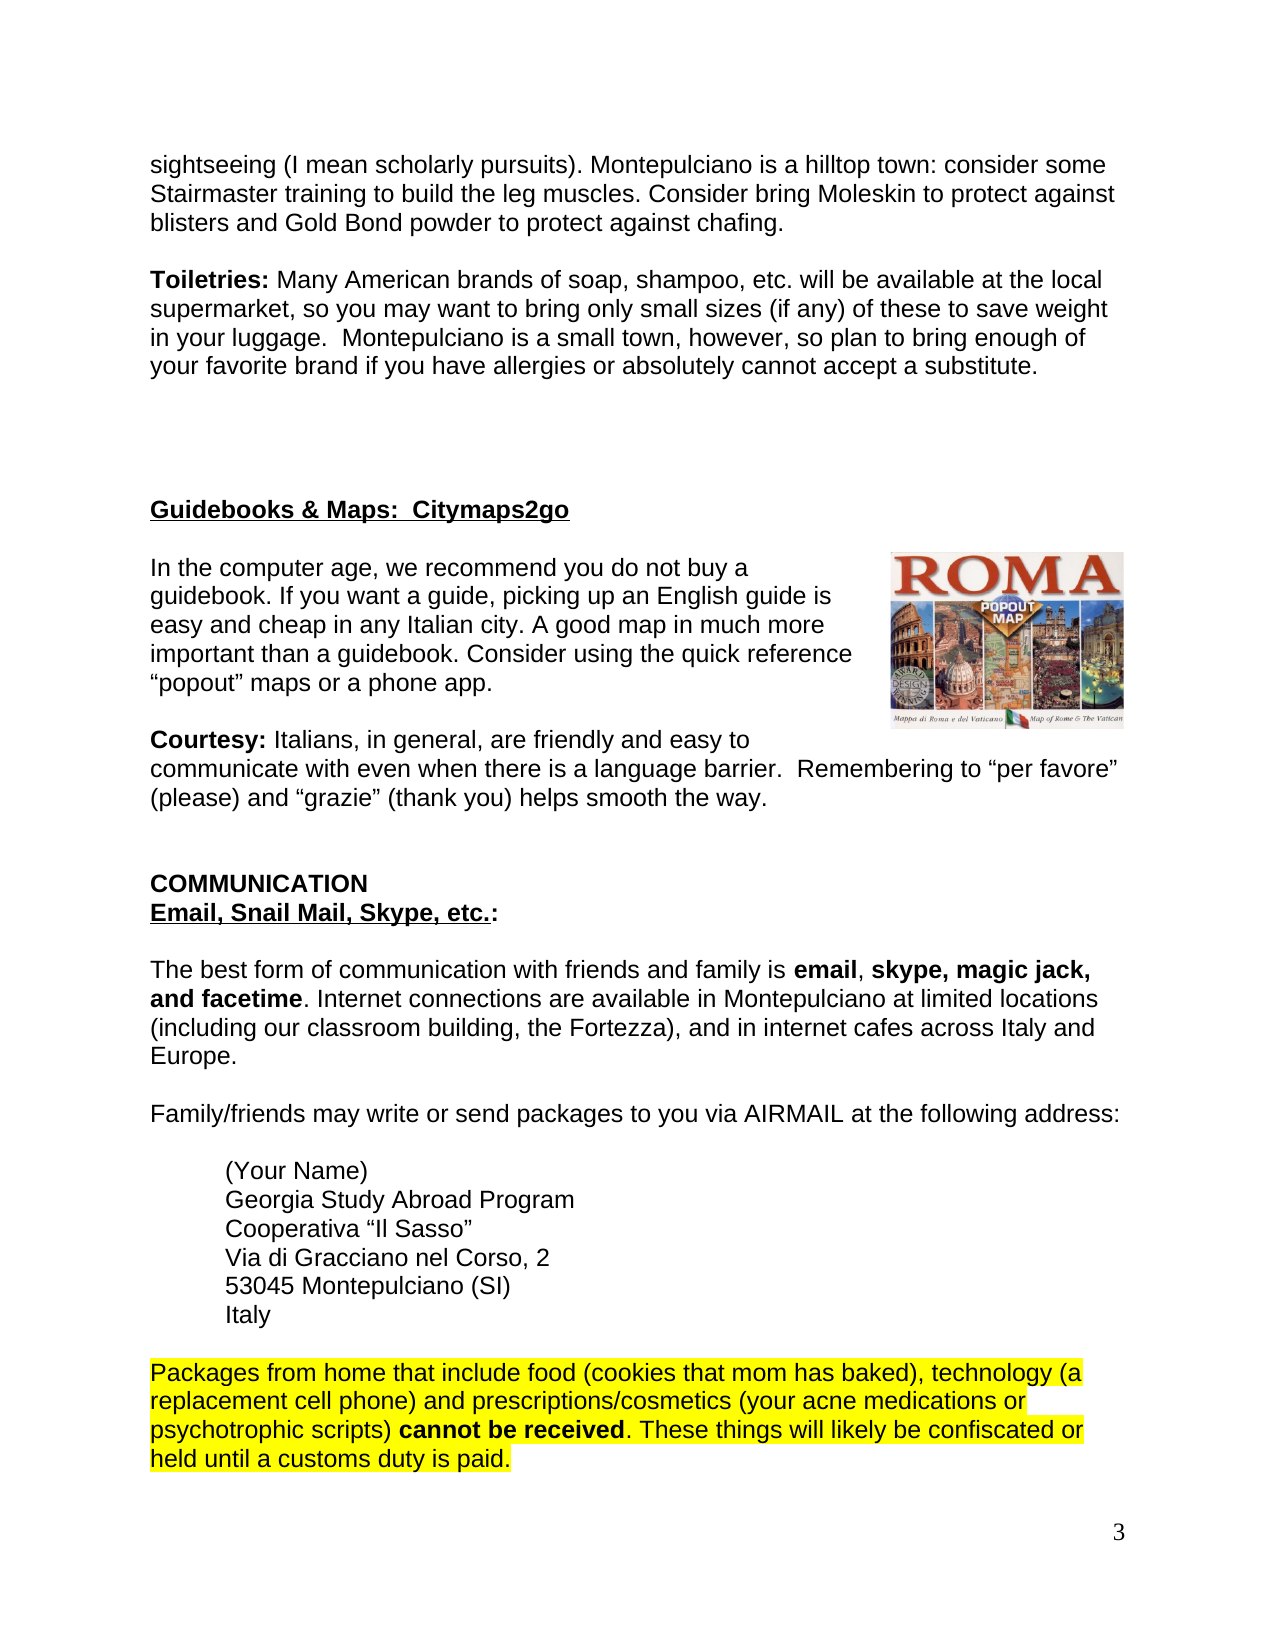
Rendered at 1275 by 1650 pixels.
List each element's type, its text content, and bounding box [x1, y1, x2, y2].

text The best form of communication with friends and family is email, skype, magic jack, and facetime. Internet connections are available in Montepulciano at limited locations (including our classroom building, the Fortezza), and in internet cafes across Italy and Europe. [150, 955, 1125, 1070]
text Courtesy: Italians, in general, are friendly and easy to communicate with even when there is a language barrier. Remembering to “per favore” (please) and “grazie” (thank you) helps smooth the way. [150, 725, 1125, 811]
text Italy [225, 1300, 1125, 1329]
text Cooperativa “Il Sasso” [225, 1214, 1125, 1242]
text Georgia Study Abroad Program [225, 1185, 1125, 1214]
text Guidebooks & Maps: Citymaps2go [150, 495, 1125, 524]
text 53045 Montepulciano (SI) [225, 1271, 1125, 1300]
picture [889, 552, 1123, 727]
text Toiletries: Many American brands of soap, shampoo, etc. will be available at the local supermarket, so you may want to bring only small sizes (if any) of these to save weight in your luggage. Montepulciano is a small town, however, so plan to bring enough of your favorite brand if you have allergies or absolutely cannot accept a substitute. [150, 265, 1125, 380]
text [150, 150, 1125, 236]
text In the computer age, we recommend you do not buy a guidebook. If you want a guide, picking up an English guide is easy and cheap in any Italian city. A good map in much more important than a guidebook. Consider using the quick reference “popout” maps or a phone app. [150, 552, 889, 696]
text Via di Gracciano nel Corso, 2 [225, 1242, 1125, 1271]
text Packages from home that include food (cookies that mom has baked), technology (a replacement cell phone) and prescriptions/cosmetics (your acne medications or psychotrophic scripts) cannot be received. These things will likely be confiscated or held until a customs duty is paid. [150, 1357, 1125, 1472]
text Family/friends may write or send packages to you via AIRMAIL at the following address: [150, 1099, 1125, 1127]
text Email, Snail Mail, Skype, etc.: [150, 897, 1125, 926]
subtitle COMMUNICATION [150, 869, 1125, 897]
text (Your Name) [225, 1156, 1125, 1185]
